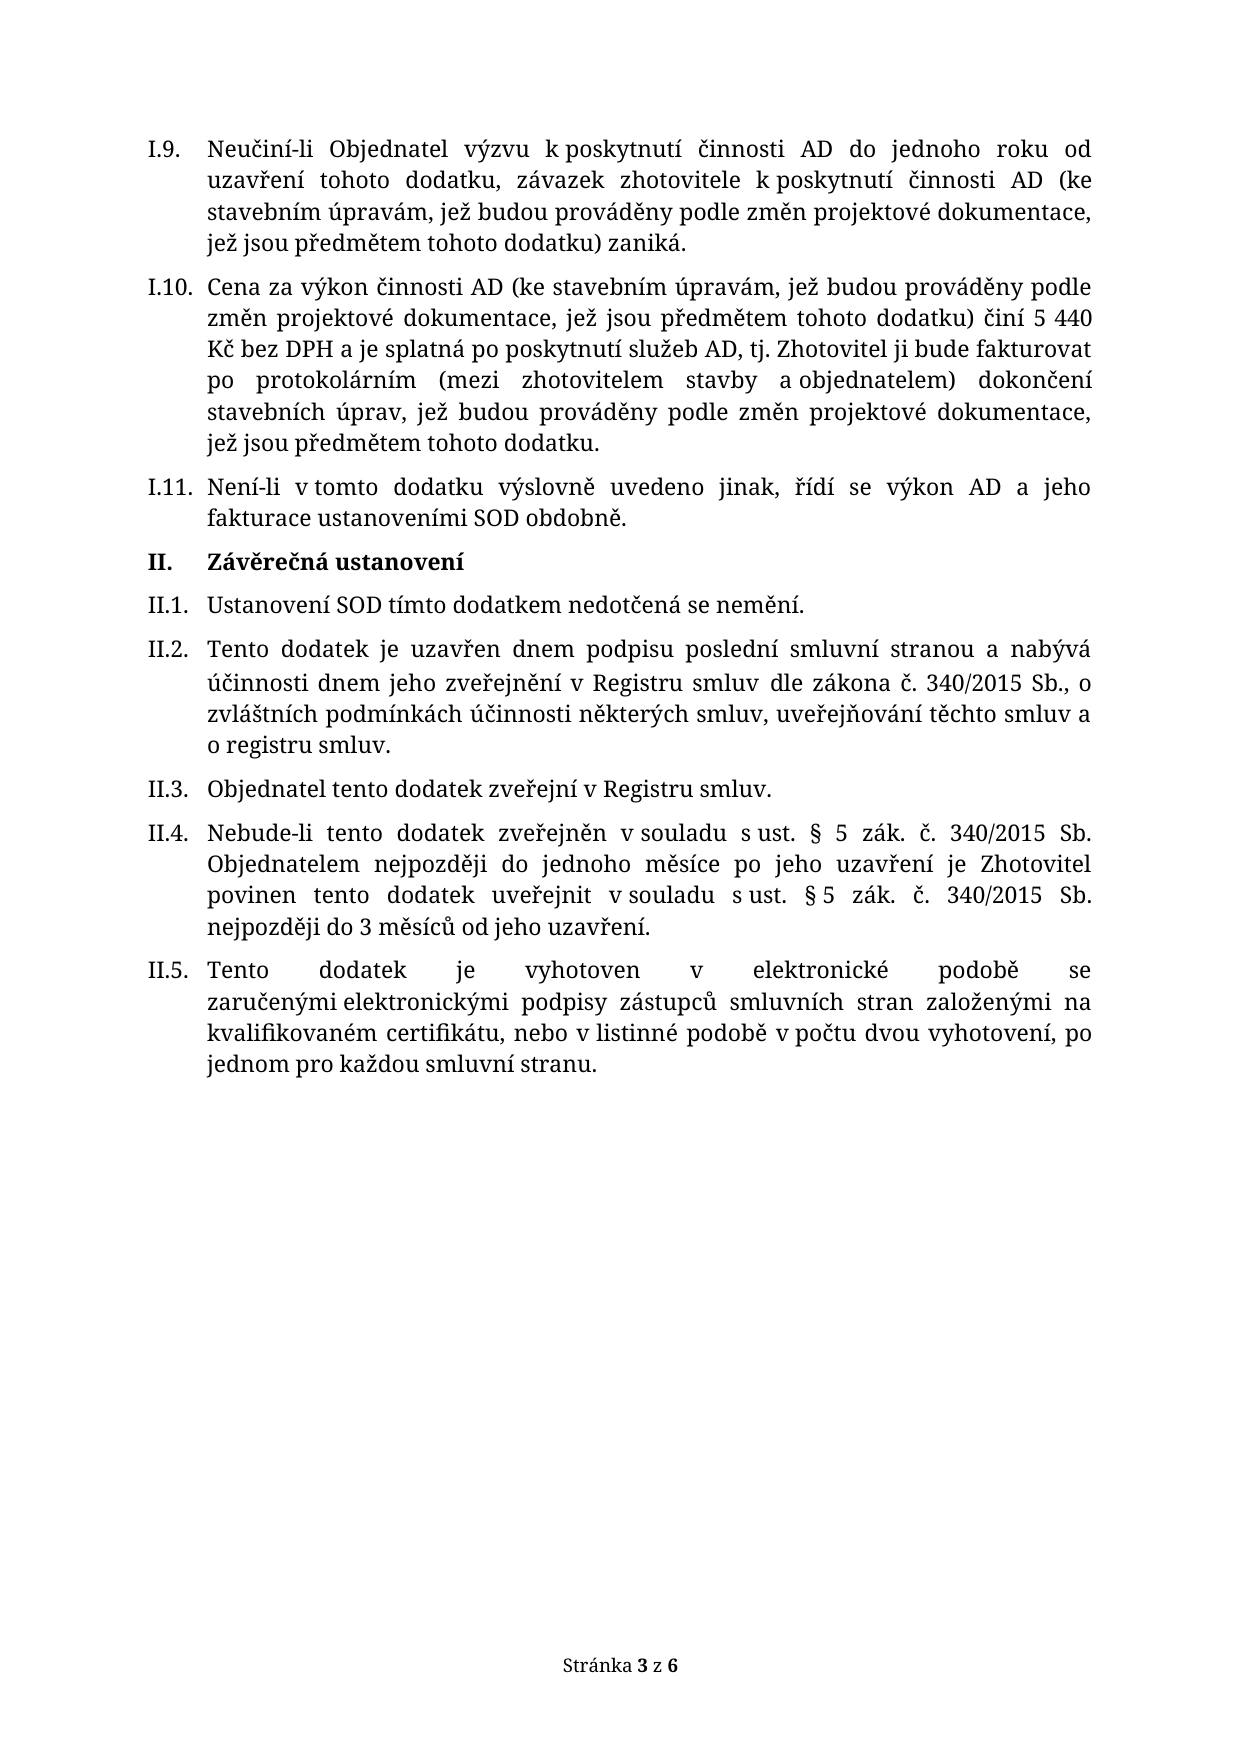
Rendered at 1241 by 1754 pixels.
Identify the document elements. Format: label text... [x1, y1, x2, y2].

list Cena za výkon činnosti AD (ke stavebním úpravám, jež budou prováděny podle změn projektové dokumentace, jež jsou předmětem tohoto dodatku) činí 5 440 Kč bez DPH a je splatná po poskytnutí služeb AD, tj. Zhotovitel ji bude fakturovat po protokolárním (mezi zhotovitelem stavby a objednatelem) dokončení stavebních úprav, jež budou prováděny podle změn projektové dokumentace, jež jsou předmětem tohoto dodatku. [148, 270, 1092, 458]
list Není-li v tomto dodatku výslovně uvedeno jinak, řídí se výkon AD a jeho fakturace ustanoveními SOD obdobně. [148, 470, 1092, 533]
list Tento dodatek je vyhotoven v elektronické podobě se zaručenými elektronickými podpisy zástupců smluvních stran založenými na kvalifikovaném certifikátu, nebo v listinné podobě v počtu dvou vyhotovení, po jednom pro každou smluvní stranu. [148, 954, 1092, 1079]
list Objednatel tento dodatek zveřejní v Registru smluv. [148, 773, 1092, 804]
list Neučiní-li Objednatel výzvu k poskytnutí činnosti AD do jednoho roku od uzavření tohoto dodatku, závazek zhotovitele k poskytnutí činnosti AD (ke stavebním úpravám, jež budou prováděny podle změn projektové dokumentace, jež jsou předmětem tohoto dodatku) zaniká. [148, 133, 1092, 258]
list Nebude-li tento dodatek zveřejněn v souladu s ust. § 5 zák. č. 340/2015 Sb. Objednatelem nejpozději do jednoho měsíce po jeho uzavření je Zhotovitel povinen tento dodatek uveřejnit v souladu s ust. § 5 zák. č. 340/2015 Sb. nejpozději do 3 měsíců od jeho uzavření. [148, 817, 1092, 942]
list Tento dodatek je uzavřen dnem podpisu poslední smluvní stranou a nabývá účinnosti dnem jeho zveřejnění v Registru smluv dle zákona č. 340/2015 Sb., o zvláštních podmínkách účinnosti některých smluv, uveřejňování těchto smluv a o registru smluv. [148, 633, 1092, 761]
list Závěrečná ustanovení [148, 545, 1092, 577]
list Ustanovení SOD tímto dodatkem nedotčená se nemění. [148, 589, 1092, 620]
